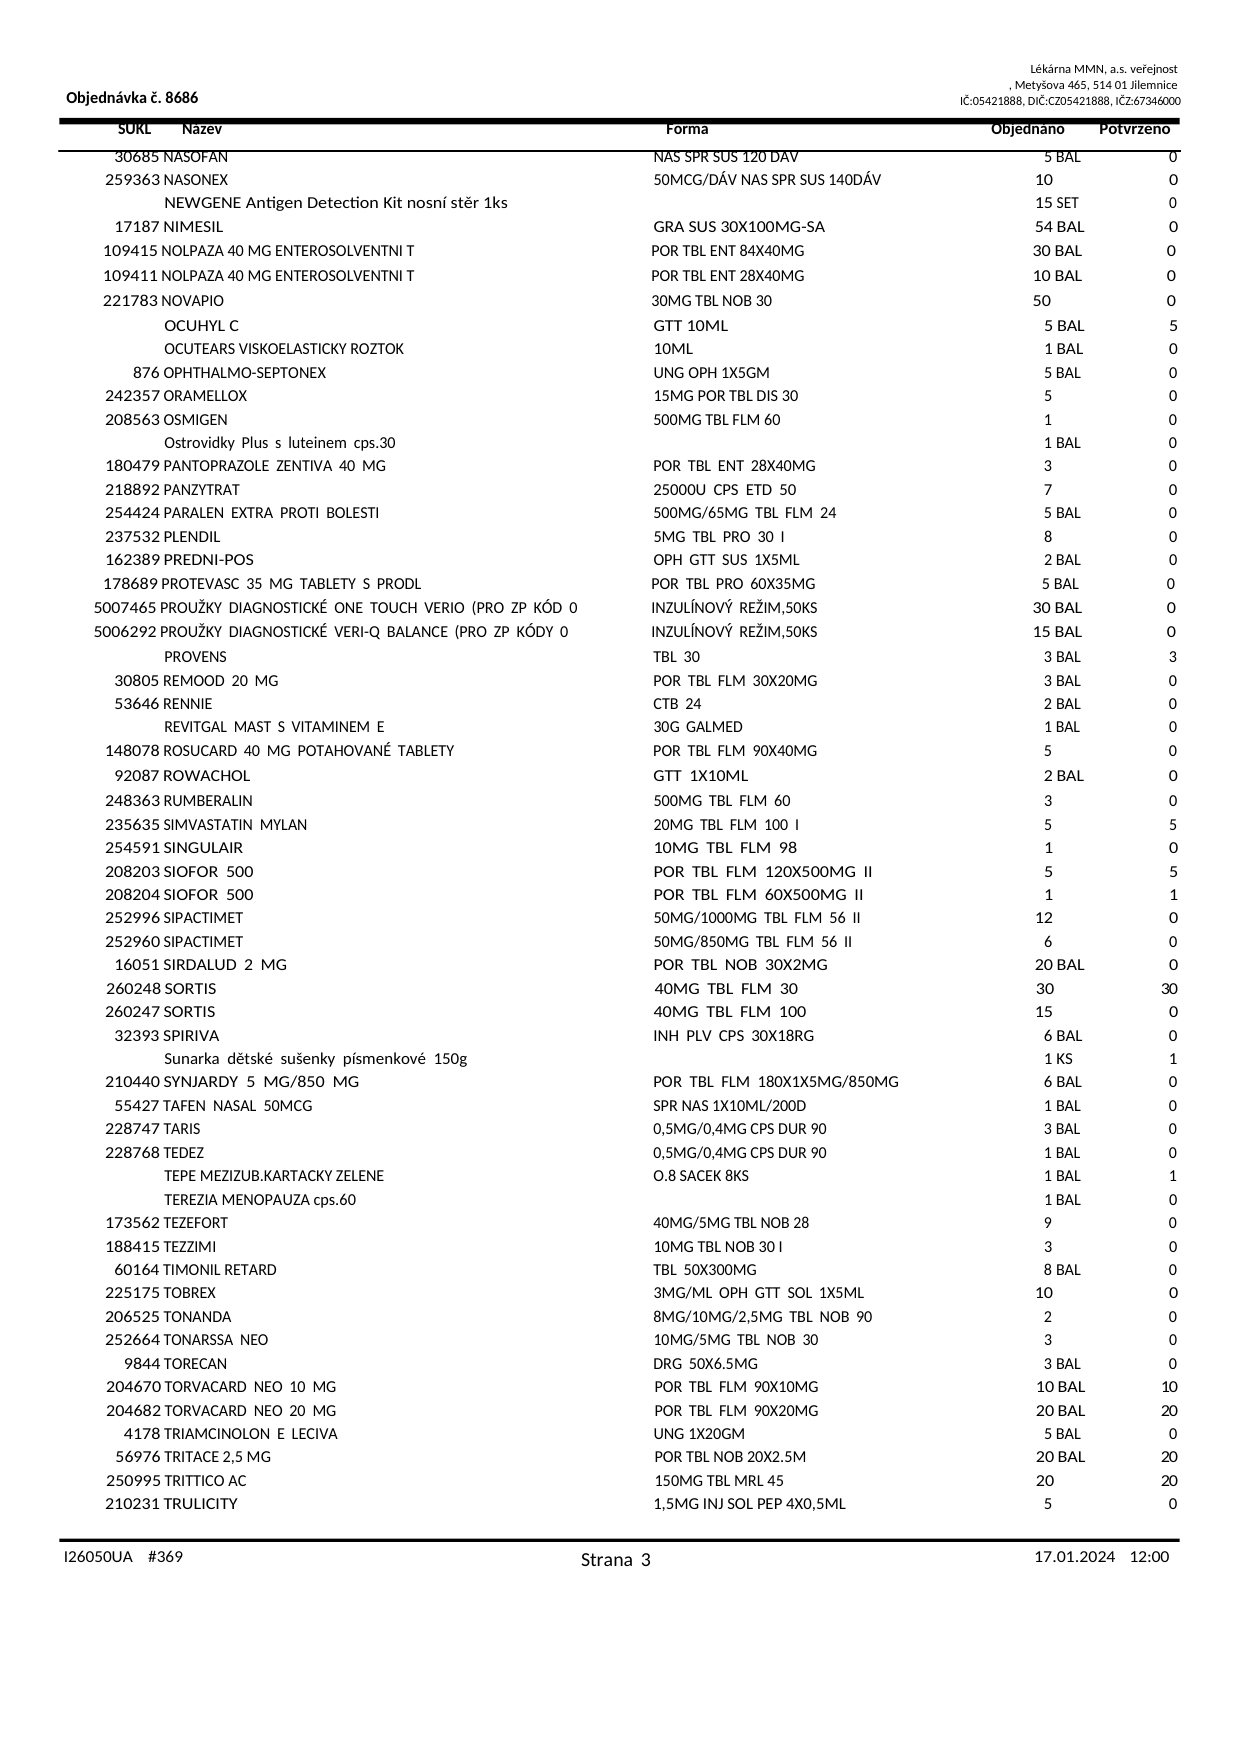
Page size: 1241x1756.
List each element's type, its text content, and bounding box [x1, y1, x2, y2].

text 254591 SINGULAIR 10MG TBL FLM 98 1 0 [94, 840, 1178, 857]
text 30805 REMOOD 20 MG POR TBL FLM 30X20MG 3 BAL 0 [104, 672, 1177, 689]
text 16051 SIRDALUD 2 MG POR TBL NOB 30X2MG 20 BAL 0 [104, 957, 1178, 974]
text 208563 OSMIGEN 500MG TBL FLM 60 1 0 [94, 411, 1177, 428]
text 259363 NASONEX 50MCG/DÁV NAS SPR SUS 140DÁV 10 0 [94, 172, 1178, 189]
text 9844 TORECAN DRG 50X6.5MG 3 BAL 0 [113, 1355, 1177, 1373]
text 210440 SYNJARDY 5 MG/850 MG POR TBL FLM 180X1X5MG/850MG 6 BAL 0 [94, 1074, 1177, 1091]
text 250995 TRITTICO AC 150MG TBL MRL 45 20 20 [94, 1473, 1178, 1490]
text NEWGENE Antigen Detection Kit nosní stěr 1ks 15 SET 0 [154, 195, 1177, 212]
text 162389 PREDNI-POS OPH GTT SUS 1X5ML 2 BAL 0 [94, 552, 1177, 569]
text 876 OPHTHALMO-SEPTONEX UNG OPH 1X5GM 5 BAL 0 [122, 364, 1177, 381]
text 252664 TONARSSA NEO 10MG/5MG TBL NOB 30 3 0 [94, 1332, 1177, 1349]
text 53646 RENNIE CTB 24 2 BAL 0 [104, 696, 1177, 713]
text 252996 SIPACTIMET 50MG/1000MG TBL FLM 56 II 12 0 [94, 910, 1178, 927]
text 242357 ORAMELLOX 15MG POR TBL DIS 30 5 0 [94, 388, 1177, 405]
text 55427 TAFEN NASAL 50MCG SPR NAS 1X10ML/200D 1 BAL 0 [104, 1098, 1177, 1115]
text 178689 PROTEVASC 35 MG TABLETY S PRODL POR TBL PRO 60X35MG 5 BAL 0 5007465 PROUŽKY DIAGNOSTICKÉ ONE TOUCH VERIO (PRO ZP KÓD 0 INZULÍNOVÝ REŽIM,50KS 30 BAL 0 5006292 PROUŽKY DIAGNOSTICKÉ VERI-Q BALANCE (PRO ZP KÓDY 0 INZULÍNOVÝ REŽIM,50KS 15 BAL 0 [93, 570, 1186, 642]
text TEREZIA MENOPAUZA cps.60 1 BAL 0 [154, 1191, 1177, 1208]
text 206525 TONANDA 8MG/10MG/2,5MG TBL NOB 90 2 0 [94, 1308, 1177, 1326]
text 180479 PANTOPRAZOLE ZENTIVA 40 MG POR TBL ENT 28X40MG 3 0 [94, 458, 1177, 475]
text 252960 SIPACTIMET 50MG/850MG TBL FLM 56 II 6 0 [94, 933, 1177, 951]
text OCUTEARS VISKOELASTICKY ROZTOK 10ML 1 BAL 0 [154, 341, 1177, 358]
text 218892 PANZYTRAT 25000U CPS ETD 50 7 0 [94, 481, 1177, 499]
text 4178 TRIAMCINOLON E LECIVA UNG 1X20GM 5 BAL 0 [113, 1426, 1177, 1443]
text 204670 TORVACARD NEO 10 MG POR TBL FLM 90X10MG 10 BAL 10 [94, 1379, 1178, 1396]
text 173562 TEZEFORT 40MG/5MG TBL NOB 28 9 0 [94, 1215, 1177, 1232]
text Sunarka dětské sušenky písmenkové 150g 1 KS 1 [154, 1051, 1177, 1068]
text 237532 PLENDIL 5MG TBL PRO 30 I 8 0 [94, 528, 1177, 546]
text 148078 ROSUCARD 40 MG POTAHOVANÉ TABLETY POR TBL FLM 90X40MG 5 0 92087 ROWACHOL GTT 1X10ML 2 BAL 0 [94, 737, 1178, 787]
text I26050UA #369 Strana 3 17.01.2024 12:00 [63, 1546, 1188, 1567]
text Ostrovidky Plus s luteinem cps.30 1 BAL 0 [154, 434, 1177, 452]
text 228747 TARIS 0,5MG/0,4MG CPS DUR 90 3 BAL 0 [94, 1121, 1177, 1138]
text TEPE MEZIZUB.KARTACKY ZELENE O.8 SACEK 8KS 1 BAL 1 [154, 1168, 1177, 1185]
text 208204 SIOFOR 500 POR TBL FLM 60X500MG II 1 1 [94, 887, 1178, 904]
text 260247 SORTIS 40MG TBL FLM 100 15 0 [94, 1004, 1178, 1021]
text 109415 NOLPAZA 40 MG ENTEROSOLVENTNI T POR TBL ENT 84X40MG 30 BAL 0 109411 NOLPAZA 40 MG ENTEROSOLVENTNI T POR TBL ENT 28X40MG 10 BAL 0 221783 NOVAPIO 30MG TBL NOB 30 50 0 [103, 236, 1186, 311]
text SUKL Název Forma Objednáno Potvrzeno [105, 125, 1171, 138]
text 210231 TRULICITY 1,5MG INJ SOL PEP 4X0,5ML 5 0 [94, 1496, 1177, 1513]
text REVITGAL MAST S VITAMINEM E 30G GALMED 1 BAL 0 [154, 719, 1177, 736]
text 248363 RUMBERALIN 500MG TBL FLM 60 3 0 [94, 793, 1177, 810]
text PROVENS TBL 30 3 BAL 3 [154, 649, 1177, 666]
text 225175 TOBREX 3MG/ML OPH GTT SOL 1X5ML 10 0 [94, 1285, 1178, 1302]
text 188415 TEZZIMI 10MG TBL NOB 30 I 3 0 [94, 1238, 1177, 1255]
text 204682 TORVACARD NEO 20 MG POR TBL FLM 90X20MG 20 BAL 20 [94, 1402, 1178, 1419]
text 228768 TEDEZ 0,5MG/0,4MG CPS DUR 90 1 BAL 0 [94, 1144, 1177, 1162]
text 235635 SIMVASTATIN MYLAN 20MG TBL FLM 100 I 5 5 [94, 816, 1177, 833]
text 260248 SORTIS 40MG TBL FLM 30 30 30 [94, 980, 1178, 998]
text 17187 NIMESIL GRA SUS 30X100MG-SA 54 BAL 0 [104, 218, 1178, 236]
text 56976 TRITACE 2,5 MG POR TBL NOB 20X2.5M 20 BAL 20 [104, 1449, 1178, 1466]
picture [57, 148, 1182, 154]
text 60164 TIMONIL RETARD TBL 50X300MG 8 BAL 0 [104, 1262, 1177, 1279]
text 254424 PARALEN EXTRA PROTI BOLESTI 500MG/65MG TBL FLM 24 5 BAL 0 [94, 505, 1177, 522]
text 32393 SPIRIVA INH PLV CPS 30X18RG 6 BAL 0 [104, 1027, 1177, 1044]
text 208203 SIOFOR 500 POR TBL FLM 120X500MG II 5 5 [94, 863, 1178, 880]
text Lékárna MMN, a.s. veřejnost , Metyšova 465, 514 01 Jilemnice Objednávka č. 8686 IČ:05421888, DIČ:CZ05421888, IČZ:67346000 [51, 61, 1181, 108]
text OCUHYL C GTT 10ML 5 BAL 5 [154, 317, 1178, 334]
